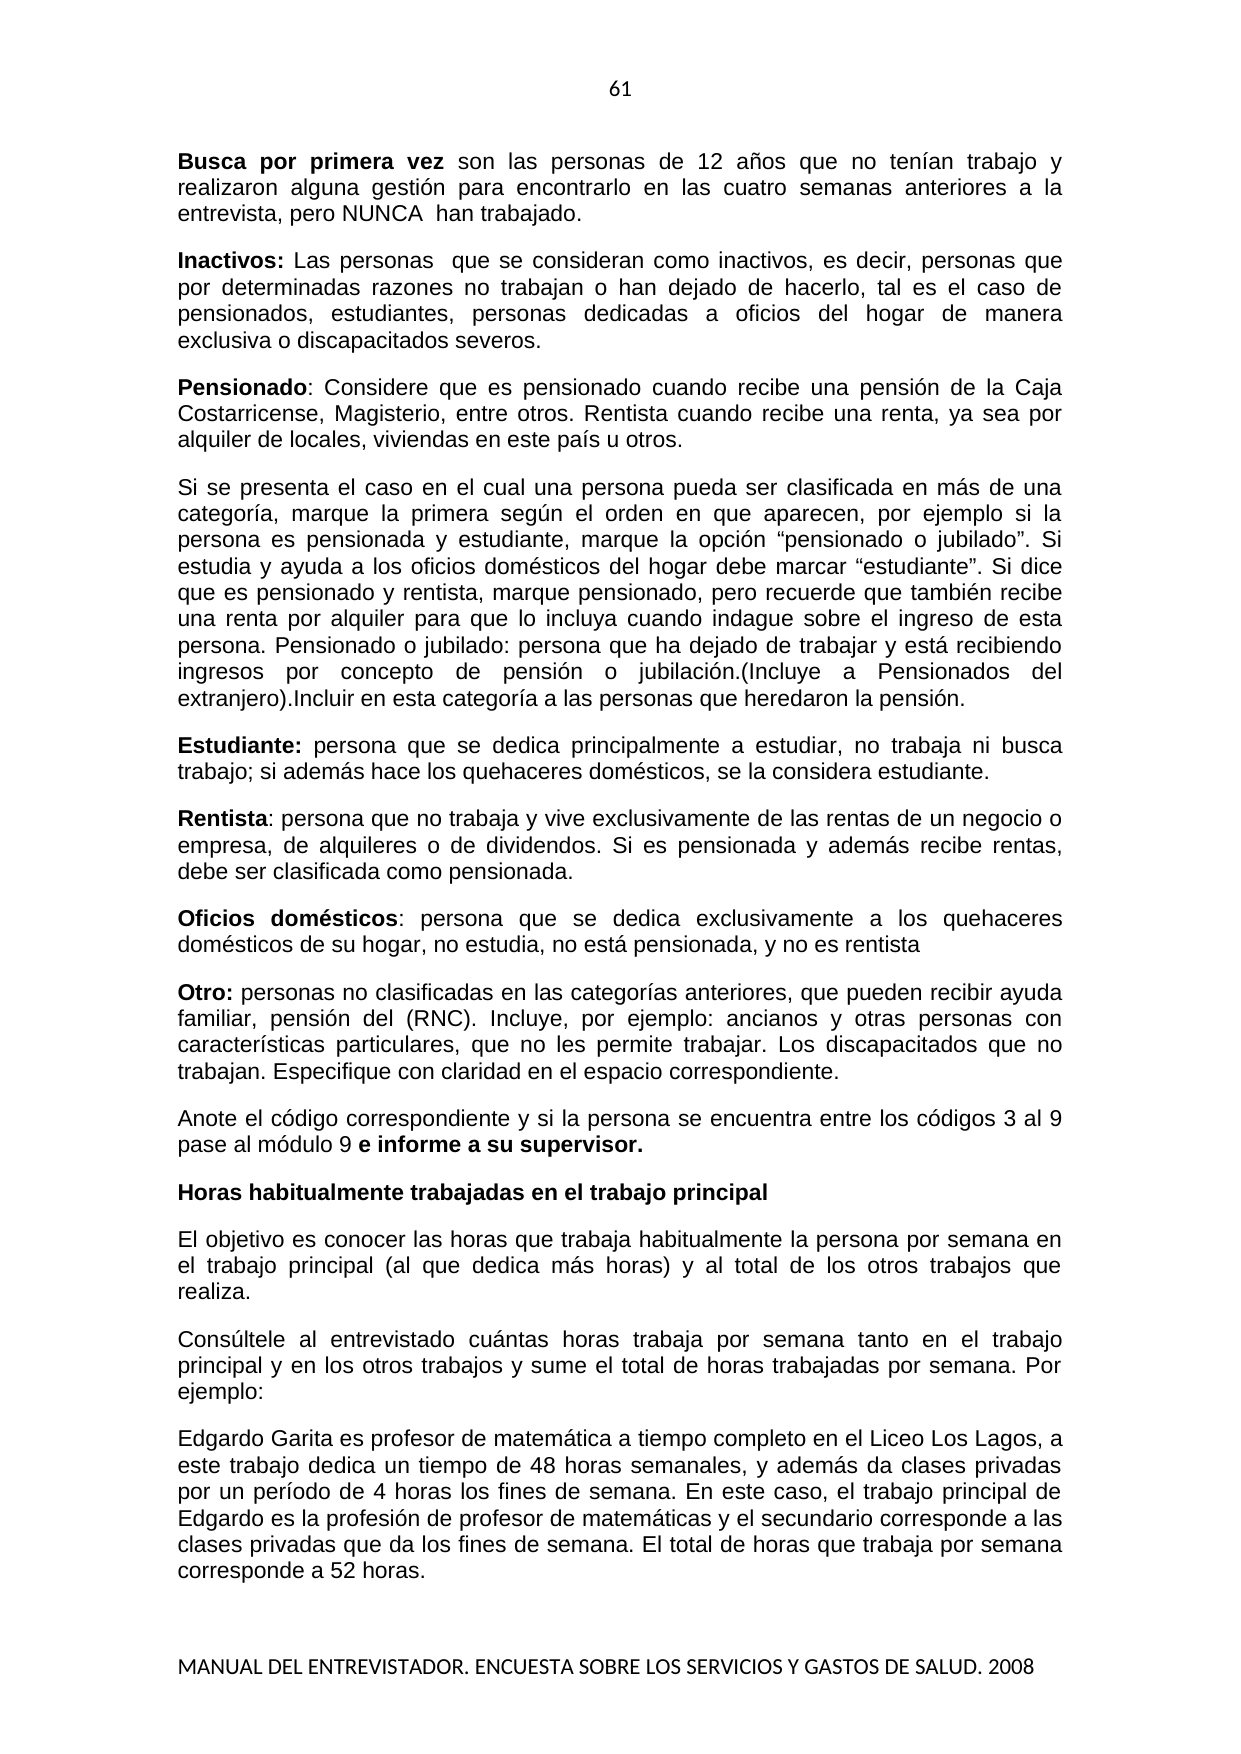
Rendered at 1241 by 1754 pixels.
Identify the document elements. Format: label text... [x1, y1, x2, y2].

text Horas habitualmente trabajadas en el trabajo principal [177, 1178, 1063, 1205]
text El objetivo es conocer las horas que trabaja habitualmente la persona por semana en el trabajo principal (al que dedica más horas) y al total de los otros trabajos que realiza. [177, 1226, 1063, 1305]
text Rentista: persona que no trabaja y vive exclusivamente de las rentas de un negocio o empresa, de alquileres o de dividendos. Si es pensionada y además recibe rentas, debe ser clasificada como pensionada. [177, 805, 1063, 884]
text Consúltele al entrevistado cuántas horas trabaja por semana tanto en el trabajo principal y en los otros trabajos y sume el total de horas trabajadas por semana. Por ejemplo: [177, 1326, 1063, 1404]
text Inactivos: Las personas que se consideran como inactivos, es decir, personas que por determinadas razones no trabajan o han dejado de hacerlo, tal es el caso de pensionados, estudiantes, personas dedicadas a oficios del hogar de manera exclusiva o discapacitados severos. [177, 247, 1063, 353]
text Otro: personas no clasificadas en las categorías anteriores, que pueden recibir ayuda familiar, pensión del (RNC). Incluye, por ejemplo: ancianos y otras personas con características particulares, que no les permite trabajar. Los discapacitados que no trabajan. Especifique con claridad en el espacio correspondiente. [177, 979, 1063, 1084]
text Oficios domésticos: persona que se dedica exclusivamente a los quehaceres domésticos de su hogar, no estudia, no está pensionada, y no es rentista [177, 905, 1063, 958]
text Pensionado: Considere que es pensionado cuando recibe una pensión de la Caja Costarricense, Magisterio, entre otros. Rentista cuando recibe una renta, ya sea por alquiler de locales, viviendas en este país u otros. [177, 374, 1063, 453]
text Si se presenta el caso en el cual una persona pueda ser clasificada en más de una categoría, marque la primera según el orden en que aparecen, por ejemplo si la persona es pensionada y estudiante, marque la opción “pensionado o jubilado”. Si estudia y ayuda a los oficios domésticos del hogar debe marcar “estudiante”. Si dice que es pensionado y rentista, marque pensionado, pero recuerde que también recibe una renta por alquiler para que lo incluya cuando indague sobre el ingreso de esta persona. Pensionado o jubilado: persona que ha dejado de trabajar y está recibiendo ingresos por concepto de pensión o jubilación.(Incluye a Pensionados del extranjero).Incluir en esta categoría a las personas que heredaron la pensión. [177, 474, 1063, 711]
text Edgardo Garita es profesor de matemática a tiempo completo en el Liceo Los Lagos, a este trabajo dedica un tiempo de 48 horas semanales, y además da clases privadas por un período de 4 horas los fines de semana. En este caso, el trabajo principal de Edgardo es la profesión de profesor de matemáticas y el secundario corresponde a las clases privadas que da los fines de semana. El total de horas que trabaja por semana corresponde a 52 horas. [177, 1425, 1063, 1583]
text Estudiante: persona que se dedica principalmente a estudiar, no trabaja ni busca trabajo; si además hace los quehaceres domésticos, se la considera estudiante. [177, 732, 1063, 784]
text Busca por primera vez son las personas de 12 años que no tenían trabajo y realizaron alguna gestión para encontrarlo en las cuatro semanas anteriores a la entrevista, pero NUNCA han trabajado. [177, 148, 1063, 227]
text Anote el código correspondiente y si la persona se encuentra entre los códigos 3 al 9 pase al módulo 9 e informe a su supervisor. [177, 1105, 1063, 1158]
